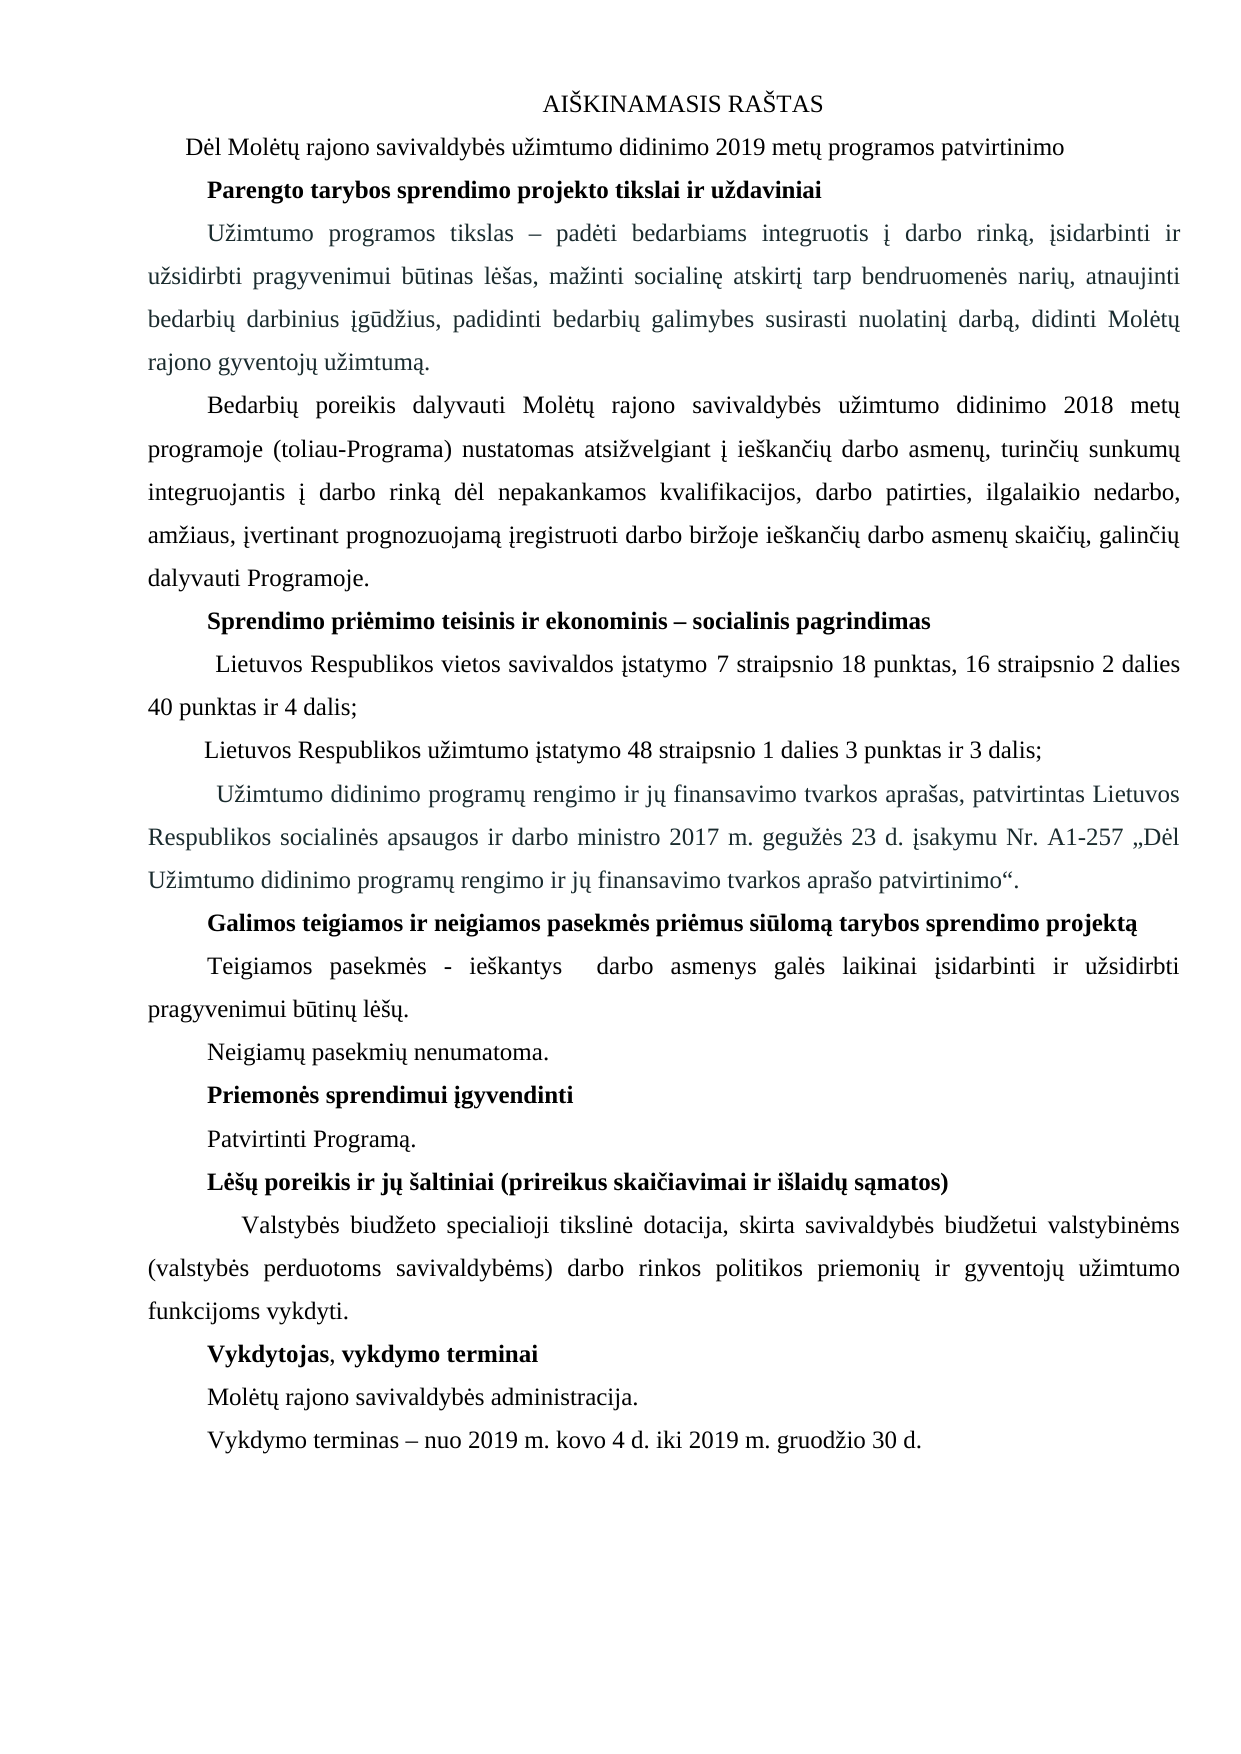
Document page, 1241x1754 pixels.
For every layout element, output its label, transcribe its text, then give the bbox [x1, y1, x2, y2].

text Teigiamos pasekmės - ieškantys darbo asmenys galės laikinai įsidarbinti ir užsidirbti pragyvenimui būtinų lėšų. [148, 951, 1181, 1023]
text Užimtumo didinimo programų rengimo ir jų finansavimo tvarkos aprašas, patvirtintas Lietuvos Respublikos socialinės apsaugos ir darbo ministro 2017 m. gegužės 23 d. įsakymu Nr. A1-257 „Dėl Užimtumo didinimo programų rengimo ir jų finansavimo tvarkos aprašo patvirtinimo“. [133, 779, 1181, 894]
text Priemonės sprendimui įgyvendinti [148, 1081, 1181, 1109]
text Lėšų poreikis ir jų šaltiniai (prireikus skaičiavimai ir išlaidų sąmatos) [148, 1167, 1181, 1196]
text Galimos teigiamos ir neigiamos pasekmės priėmus siūlomą tarybos sprendimo projektą [148, 908, 1181, 937]
text Neigiamų pasekmių nenumatoma. [148, 1037, 1181, 1066]
text AIŠKINAMASIS RAŠTAS [148, 89, 1181, 117]
text Bedarbių poreikis dalyvauti Molėtų rajono savivaldybės užimtumo didinimo 2018 metų programoje (toliau-Programa) nustatomas atsižvelgiant į ieškančių darbo asmenų, turinčių sunkumų integruojantis į darbo rinką dėl nepakankamos kvalifikacijos, darbo patirties, ilgalaikio nedarbo, amžiaus, įvertinant prognozuojamą įregistruoti darbo biržoje ieškančių darbo asmenų skaičių, galinčių dalyvauti Programoje. [148, 391, 1181, 592]
text Valstybės biudžeto specialioji tikslinė dotacija, skirta savivaldybės biudžetui valstybinėms (valstybės perduotoms savivaldybėms) darbo rinkos politikos priemonių ir gyventojų užimtumo funkcijoms vykdyti. [148, 1210, 1181, 1325]
text Lietuvos Respublikos vietos savivaldos įstatymo 7 straipsnio 18 punktas, 16 straipsnio 2 dalies 40 punktas ir 4 dalis; [133, 649, 1181, 721]
text Vykdytojas, vykdymo terminai [148, 1339, 1181, 1368]
text Parengto tarybos sprendimo projekto tikslai ir uždaviniai [148, 175, 1181, 204]
text Užimtumo programos tikslas – padėti bedarbiams integruotis į darbo rinką, įsidarbinti ir užsidirbti pragyvenimui būtinas lėšas, mažinti socialinę atskirtį tarp bendruomenės narių, atnaujinti bedarbių darbinius įgūdžius, padidinti bedarbių galimybes susirasti nuolatinį darbą, didinti Molėtų rajono gyventojų užimtumą. [148, 218, 1181, 376]
text Lietuvos Respublikos užimtumo įstatymo 48 straipsnio 1 dalies 3 punktas ir 3 dalis; [133, 736, 1181, 764]
text Patvirtinti Programą. [148, 1124, 1181, 1152]
text Molėtų rajono savivaldybės administracija. [148, 1382, 1181, 1411]
text Sprendimo priėmimo teisinis ir ekonominis – socialinis pagrindimas [148, 606, 1181, 635]
text Dėl Molėtų rajono savivaldybės užimtumo didinimo 2019 metų programos patvirtinimo [148, 132, 1181, 161]
text Vykdymo terminas – nuo 2019 m. kovo 4 d. iki 2019 m. gruodžio 30 d. [148, 1426, 1181, 1454]
